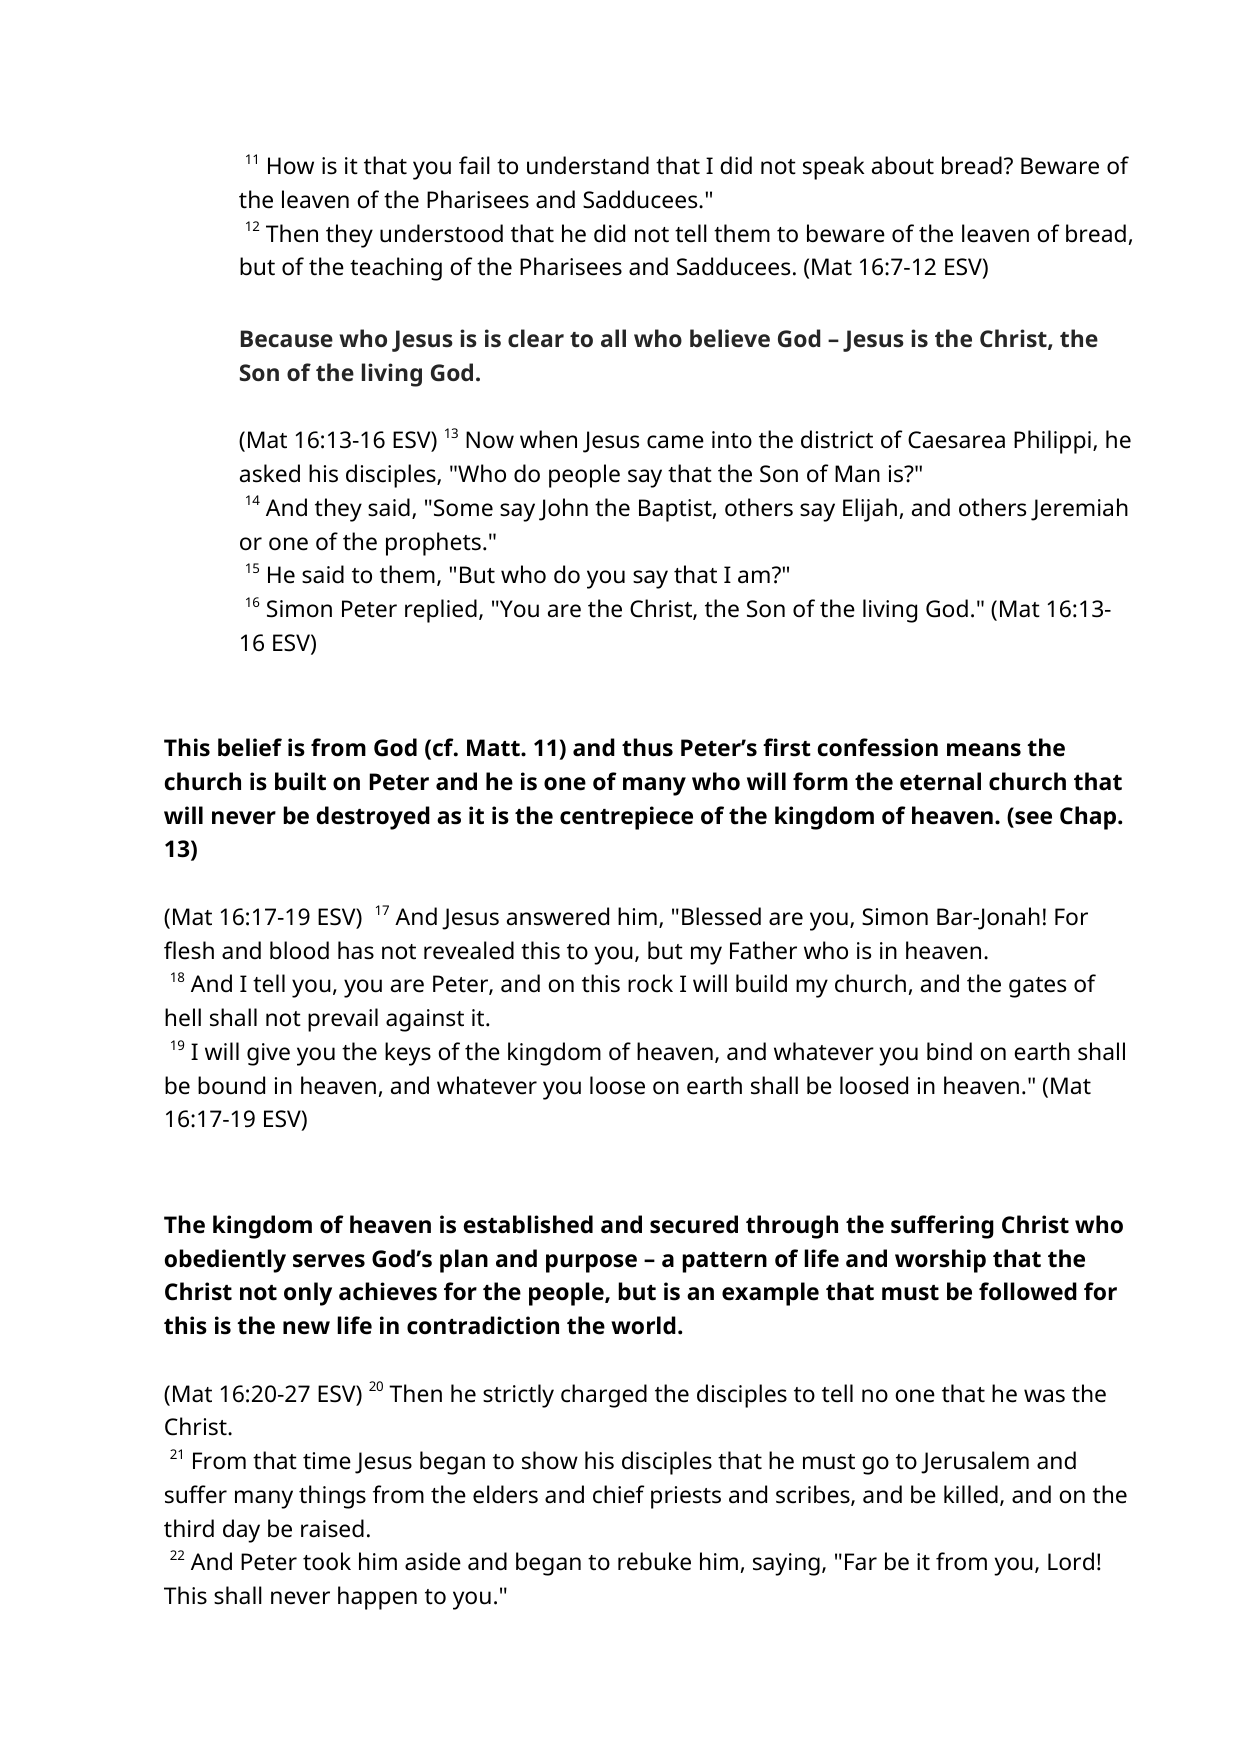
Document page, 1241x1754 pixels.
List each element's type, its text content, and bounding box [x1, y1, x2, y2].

subtitle 16 Simon Peter replied, "You are the Christ, the Son of the living God." (Mat 16:13-16 ESV) [239, 593, 1137, 658]
subtitle 22 And Peter took him aside and began to rebuke him, saying, "Far be it from you, Lord! This shall never happen to you." [164, 1546, 1137, 1611]
subtitle Because who Jesus is is clear to all who believe God – Jesus is the Christ, the Son of the living God. [239, 323, 1137, 388]
subtitle 11 How is it that you fail to understand that I did not speak about bread? Beware of the leaven of the Pharisees and Sadducees." [239, 150, 1137, 215]
subtitle 19 I will give you the keys of the kingdom of heaven, and whatever you bind on earth shall be bound in heaven, and whatever you loose on earth shall be loosed in heaven." (Mat 16:17-19 ESV) [164, 1036, 1137, 1134]
subtitle The kingdom of heaven is established and secured through the suffering Christ who obediently serves God’s plan and purpose – a pattern of life and worship that the Christ not only achieves for the people, but is an example that must be followed for this is the new life in contradiction the world. [164, 1209, 1137, 1341]
subtitle 21 From that time Jesus began to show his disciples that he must go to Jerusalem and suffer many things from the elders and chief priests and scribes, and be killed, and on the third day be raised. [164, 1445, 1137, 1544]
subtitle (Mat 16:20-27 ESV) 20 Then he strictly charged the disciples to tell no one that he was the Christ. [164, 1377, 1137, 1442]
subtitle This belief is from God (cf. Matt. 11) and thus Peter’s first confession means the church is built on Peter and he is one of many who will form the eternal church that will never be destroyed as it is the centrepiece of the kingdom of heaven. (see Chap. 13) [164, 732, 1137, 864]
subtitle 15 He said to them, "But who do you say that I am?" [239, 559, 1137, 590]
subtitle 14 And they said, "Some say John the Baptist, others say Elijah, and others Jeremiah or one of the prophets." [239, 492, 1137, 557]
subtitle (Mat 16:17-19 ESV) 17 And Jesus answered him, "Blessed are you, Simon Bar-Jonah! For flesh and blood has not revealed this to you, but my Father who is in heaven. [164, 901, 1137, 966]
subtitle (Mat 16:13-16 ESV) 13 Now when Jesus came into the district of Caesarea Philippi, he asked his disciples, "Who do people say that the Son of Man is?" [239, 424, 1137, 489]
subtitle 18 And I tell you, you are Peter, and on this rock I will build my church, and the gates of hell shall not prevail against it. [164, 968, 1137, 1033]
subtitle 12 Then they understood that he did not tell them to beware of the leaven of bread, but of the teaching of the Pharisees and Sadducees. (Mat 16:7-12 ESV) [239, 217, 1137, 282]
